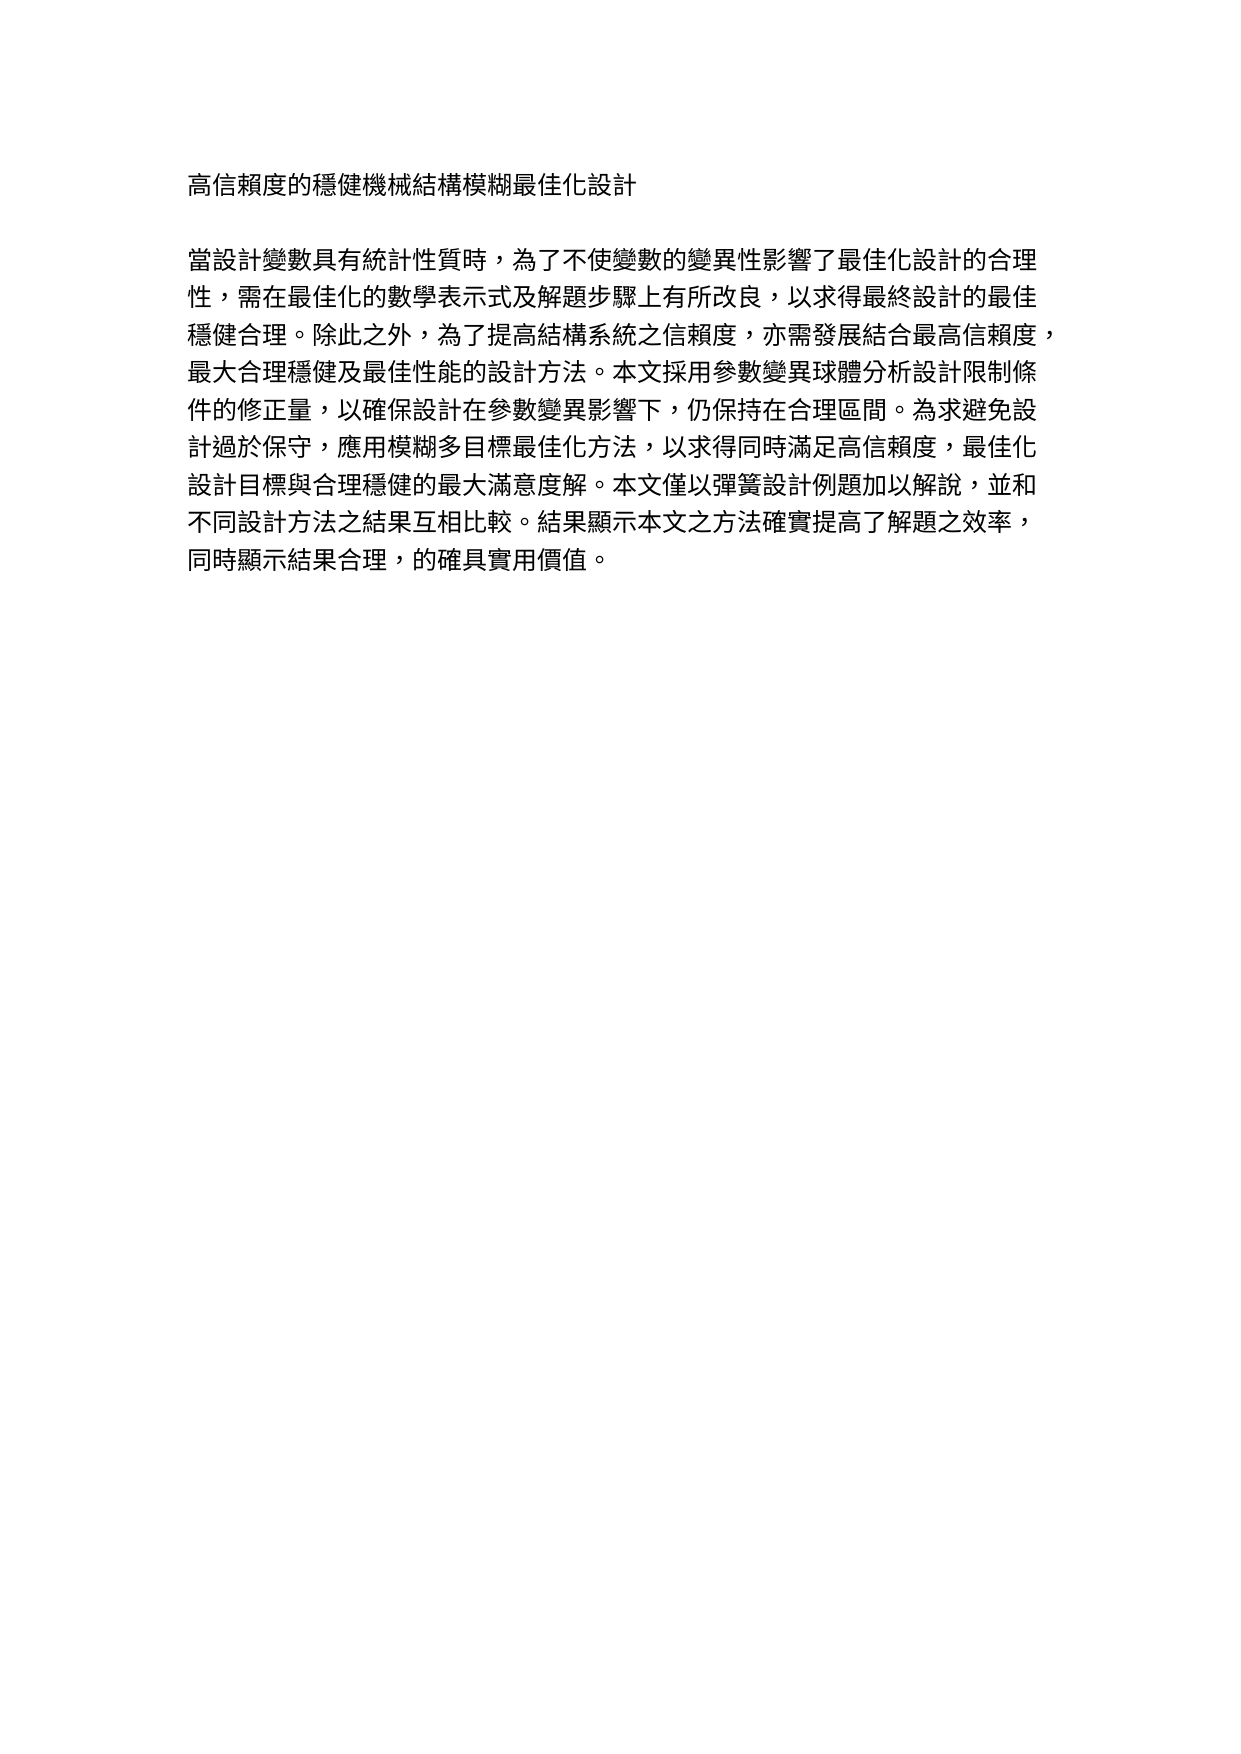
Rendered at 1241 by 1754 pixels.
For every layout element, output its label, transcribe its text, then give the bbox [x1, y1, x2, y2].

text 高信賴度的穩健機械結構模糊最佳化設計 [187, 164, 1053, 202]
text 當設計變數具有統計性質時，為了不使變數的變異性影響了最佳化設計的合理性，需在最佳化的數學表示式及解題步驟上有所改良，以求得最終設計的最佳穩健合理。除此之外，為了提高結構系統之信賴度，亦需發展結合最高信賴度，最大合理穩健及最佳性能的設計方法。本文採用參數變異球體分析設計限制條件的修正量，以確保設計在參數變異影響下，仍保持在合理區間。為求避免設計過於保守，應用模糊多目標最佳化方法，以求得同時滿足高信賴度，最佳化設計目標與合理穩健的最大滿意度解。本文僅以彈簧設計例題加以解說，並和不同設計方法之結果互相比較。結果顯示本文之方法確實提高了解題之效率，同時顯示結果合理，的確具實用價值。 [187, 239, 1053, 577]
